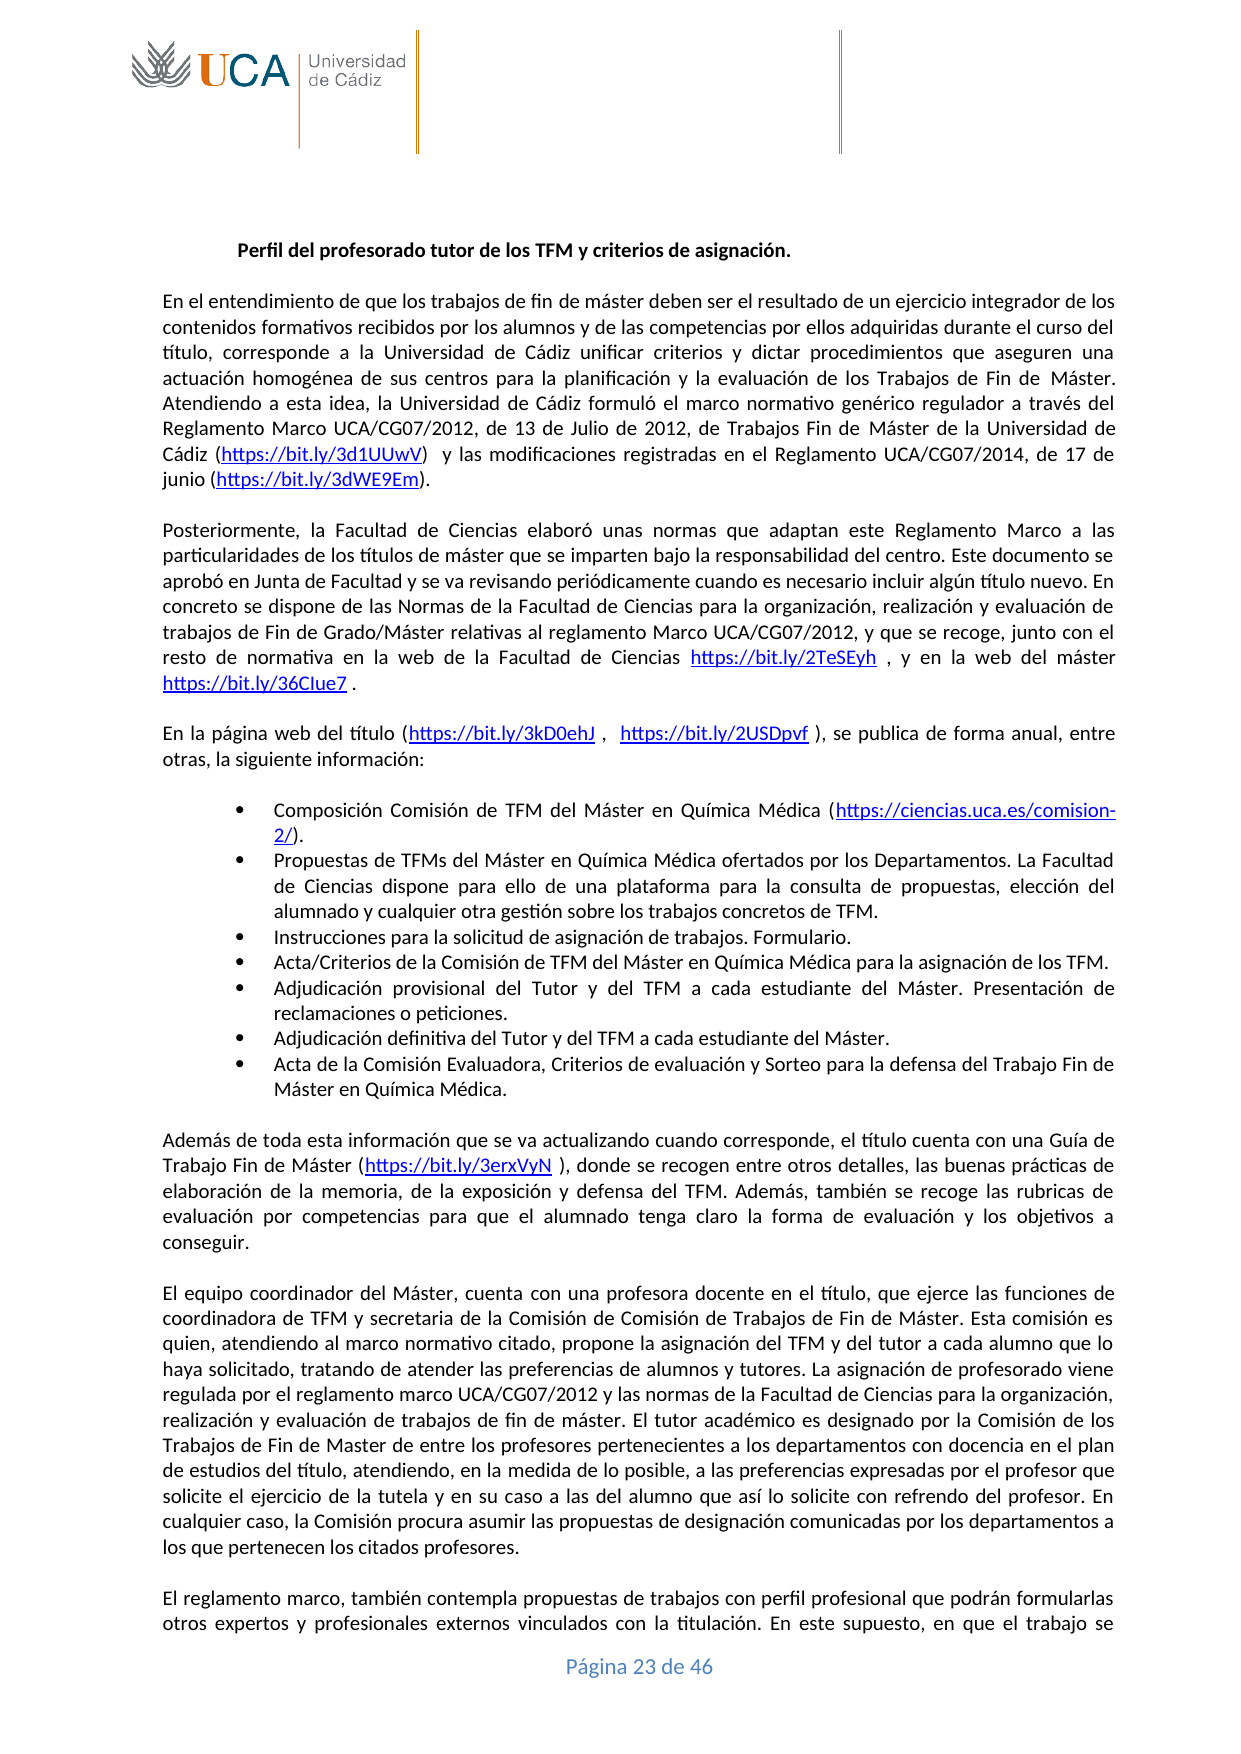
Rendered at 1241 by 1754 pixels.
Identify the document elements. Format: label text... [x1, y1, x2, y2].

list Composición Comisión de TFM del Máster en Química Médica (https://ciencias.uca.es/comision-2/). [236, 797, 1116, 848]
list Adjudicación definitiva del Tutor y del TFM a cada estudiante del Máster. [236, 1026, 1116, 1051]
text Posteriormente, la Facultad de Ciencias elaboró unas normas que adaptan este Reglamento Marco a las particularidades de los títulos de máster que se imparten bajo la responsabilidad del centro. Este documento se aprobó en Junta de Facultad y se va revisando periódicamente cuando es necesario incluir algún título nuevo. En concreto se dispone de las Normas de la Facultad de Ciencias para la organización, realización y evaluación de trabajos de Fin de Grado/Máster relativas al reglamento Marco UCA/CG07/2012, y que se recoge, junto con el resto de normativa en la web de la Facultad de Ciencias https://bit.ly/2TeSEyh , y en la web del máster https://bit.ly/36CIue7 . [162, 517, 1116, 695]
list Acta de la Comisión Evaluadora, Criterios de evaluación y Sorteo para la defensa del Trabajo Fin de Máster en Química Médica. [236, 1051, 1116, 1102]
list Instrucciones para la solicitud de asignación de trabajos. Formulario. [236, 924, 1116, 949]
text En la página web del título (https://bit.ly/3kD0ehJ , https://bit.ly/2USDpvf ), se publica de forma anual, entre otras, la siguiente información: [162, 721, 1116, 771]
text Además de toda esta información que se va actualizando cuando corresponde, el título cuenta con una Guía de Trabajo Fin de Máster (https://bit.ly/3erxVyN ), donde se recogen entre otros detalles, las buenas prácticas de elaboración de la memoria, de la exposición y defensa del TFM. Además, también se recoge las rubricas de evaluación por competencias para que el alumnado tenga claro la forma de evaluación y los objetivos a conseguir. [162, 1127, 1116, 1254]
text Perfil del profesorado tutor de los TFM y criterios de asignación. [237, 238, 1116, 263]
list Acta/Criterios de la Comisión de TFM del Máster en Química Médica para la asignación de los TFM. [236, 949, 1116, 975]
list Adjudicación provisional del Tutor y del TFM a cada estudiante del Máster. Presentación de reclamaciones o peticiones. [236, 975, 1116, 1026]
text El equipo coordinador del Máster, cuenta con una profesora docente en el título, que ejerce las funciones de coordinadora de TFM y secretaria de la Comisión de Comisión de Trabajos de Fin de Máster. Esta comisión es quien, atendiendo al marco normativo citado, propone la asignación del TFM y del tutor a cada alumno que lo haya solicitado, tratando de atender las preferencias de alumnos y tutores. La asignación de profesorado viene regulada por el reglamento marco UCA/CG07/2012 y las normas de la Facultad de Ciencias para la organización, realización y evaluación de trabajos de fin de máster. El tutor académico es designado por la Comisión de los Trabajos de Fin de Master de entre los profesores pertenecientes a los departamentos con docencia en el plan de estudios del título, atendiendo, en la medida de lo posible, a las preferencias expresadas por el profesor que solicite el ejercicio de la tutela y en su caso a las del alumno que así lo solicite con refrendo del profesor. En cualquier caso, la Comisión procura asumir las propuestas de designación comunicadas por los departamentos a los que pertenecen los citados profesores. [162, 1280, 1116, 1559]
text En el entendimiento de que los trabajos de fin de máster deben ser el resultado de un ejercicio integrador de los contenidos formativos recibidos por los alumnos y de las competencias por ellos adquiridas durante el curso del título, corresponde a la Universidad de Cádiz unificar criterios y dictar procedimientos que aseguren una actuación homogénea de sus centros para la planificación y la evaluación de los Trabajos de Fin de Máster. Atendiendo a esta idea, la Universidad de Cádiz formuló el marco normativo genérico regulador a través del Reglamento Marco UCA/CG07/2012, de 13 de Julio de 2012, de Trabajos Fin de Máster de la Universidad de Cádiz (https://bit.ly/3d1UUwV) y las modificaciones registradas en el Reglamento UCA/CG07/2014, de 17 de junio (https://bit.ly/3dWE9Em). [162, 288, 1116, 492]
list Propuestas de TFMs del Máster en Química Médica ofertados por los Departamentos. La Facultad de Ciencias dispone para ello de una plataforma para la consulta de propuestas, elección del alumnado y cualquier otra gestión sobre los trabajos concretos de TFM. [236, 848, 1116, 924]
picture [129, 35, 411, 154]
